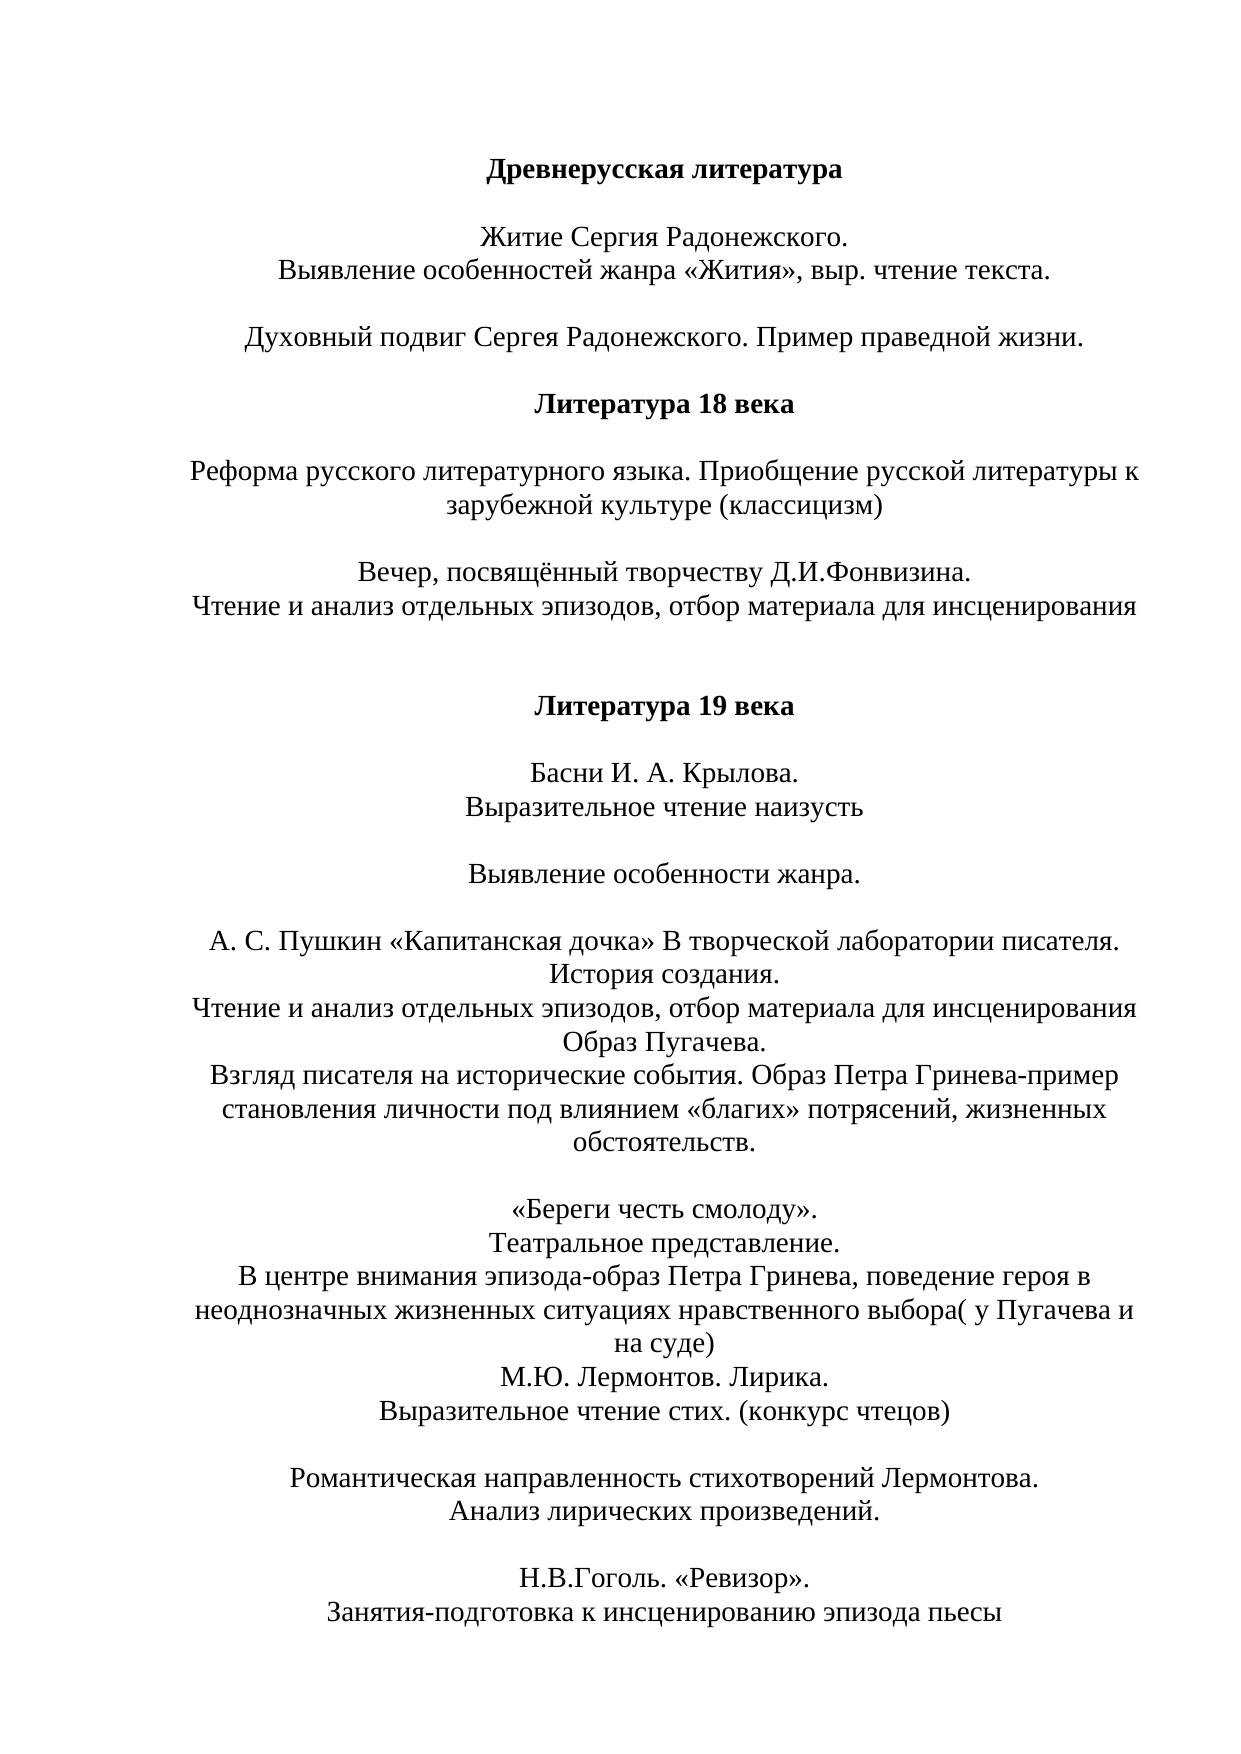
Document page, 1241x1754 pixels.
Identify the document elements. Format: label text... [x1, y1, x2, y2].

text Анализ лирических произведений. [177, 1493, 1152, 1527]
text Литература 18 века [177, 386, 1152, 420]
text Занятия-подготовка к инсценированию эпизода пьесы [177, 1594, 1152, 1627]
text Древнерусская литература [177, 152, 1152, 185]
text Образ Пугачева. [177, 1024, 1152, 1057]
text Реформа русского литературного языка. Приобщение русской литературы к зарубежной культуре (классицизм) [177, 453, 1152, 521]
text В центре внимания эпизода-образ Петра Гринева, поведение героя в неоднозначных жизненных ситуациях нравственного выбора( у Пугачева и на суде) [177, 1258, 1152, 1359]
text Выявление особенностей жанра «Жития», выр. чтение текста. [177, 252, 1152, 286]
text Выразительное чтение стих. (конкурс чтецов) [177, 1393, 1152, 1426]
text Театральное представление. [177, 1225, 1152, 1258]
text Чтение и анализ отдельных эпизодов, отбор материала для инсценирования [177, 990, 1152, 1024]
text Выразительное чтение наизусть [177, 789, 1152, 822]
text Н.В.Гоголь. «Ревизор». [177, 1560, 1152, 1594]
text Вечер, посвящённый творчеству Д.И.Фонвизина. [177, 554, 1152, 588]
text Литература 19 века [177, 688, 1152, 722]
text «Береги честь смолоду». [177, 1191, 1152, 1225]
text Романтическая направленность стихотворений Лермонтова. [177, 1460, 1152, 1493]
text М.Ю. Лермонтов. Лирика. [177, 1359, 1152, 1393]
text Духовный подвиг Сергея Радонежского. Пример праведной жизни. [177, 319, 1152, 353]
text Взгляд писателя на исторические события. Образ Петра Гринева-пример становления личности под влиянием «благих» потрясений, жизненных обстоятельств. [177, 1057, 1152, 1158]
text Чтение и анализ отдельных эпизодов, отбор материала для инсценирования [177, 588, 1152, 621]
text Басни И. А. Крылова. [177, 755, 1152, 789]
text Житие Сергия Радонежского. [177, 219, 1152, 252]
text А. С. Пушкин «Капитанская дочка» В творческой лаборатории писателя. История создания. [177, 923, 1152, 990]
text Выявление особенности жанра. [177, 856, 1152, 889]
